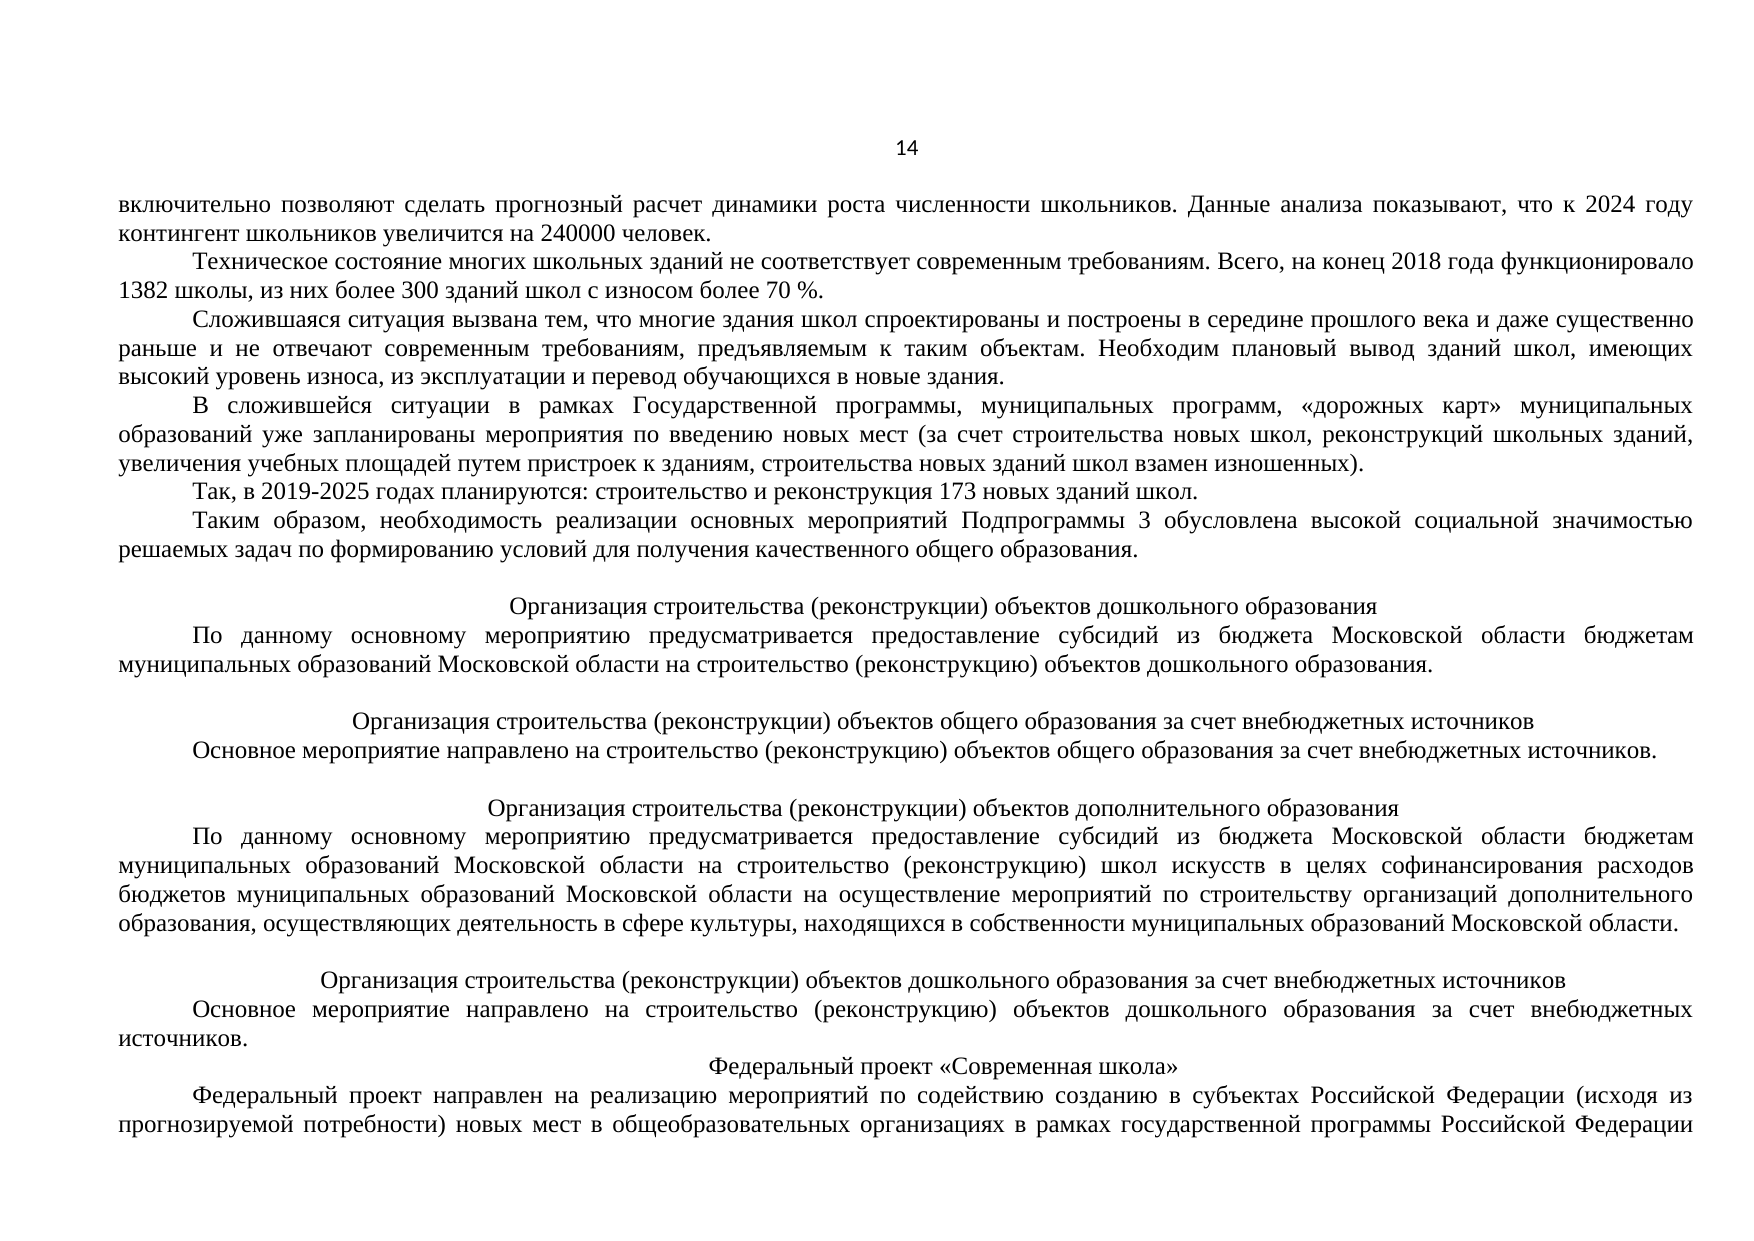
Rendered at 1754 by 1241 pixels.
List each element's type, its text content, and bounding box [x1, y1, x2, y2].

text Таким образом, необходимость реализации основных мероприятий Подпрограммы 3 обусловлена высокой социальной значимостью решаемых задач по формированию условий для получения качественного общего образования. [118, 505, 1695, 563]
text Организация строительства (реконструкции) объектов дошкольного образования [118, 591, 1695, 620]
text Сложившаяся ситуация вызвана тем, что многие здания школ спроектированы и построены в середине прошлого века и даже существенно раньше и не отвечают современным требованиям, предъявляемым к таким объектам. Необходим плановый вывод зданий школ, имеющих высокий уровень износа, из эксплуатации и перевод обучающихся в новые здания. [118, 304, 1695, 390]
text Основное мероприятие направлено на строительство (реконструкцию) объектов дошкольного образования за счет внебюджетных источников. [118, 994, 1695, 1051]
text В сложившейся ситуации в рамках Государственной программы, муниципальных программ, «дорожных карт» муниципальных образований уже запланированы мероприятия по введению новых мест (за счет строительства новых школ, реконструкций школьных зданий, увеличения учебных площадей путем пристроек к зданиям, строительства новых зданий школ взамен изношенных). [118, 390, 1695, 476]
text Техническое состояние многих школьных зданий не соответствует современным требованиям. Всего, на конец 2018 года функционировало 1382 школы, из них более 300 зданий школ с износом более 70 %. [118, 246, 1695, 304]
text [118, 1080, 1695, 1138]
text Федеральный проект «Современная школа» [118, 1051, 1695, 1080]
text Основное мероприятие направлено на строительство (реконструкцию) объектов общего образования за счет внебюджетных источников. [118, 735, 1695, 764]
text Организация строительства (реконструкции) объектов дополнительного образования [118, 793, 1695, 821]
text По данному основному мероприятию предусматривается предоставление субсидий из бюджета Московской области бюджетам муниципальных образований Московской области на строительство (реконструкцию) объектов дошкольного образования. [118, 620, 1695, 678]
text Организация строительства (реконструкции) объектов общего образования за счет внебюджетных источников [118, 706, 1695, 735]
text По данному основному мероприятию предусматривается предоставление субсидий из бюджета Московской области бюджетам муниципальных образований Московской области на строительство (реконструкцию) школ искусств в целях софинансирования расходов бюджетов муниципальных образований Московской области на осуществление мероприятий по строительству организаций дополнительного образования, осуществляющих деятельность в сфере культуры, находящихся в собственности муниципальных образований Московской области. [118, 821, 1695, 936]
text Организация строительства (реконструкции) объектов дошкольного образования за счет внебюджетных источников [118, 965, 1695, 994]
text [118, 189, 1695, 246]
text Так, в 2019-2025 годах планируются: строительство и реконструкция 173 новых зданий школ. [118, 476, 1695, 505]
